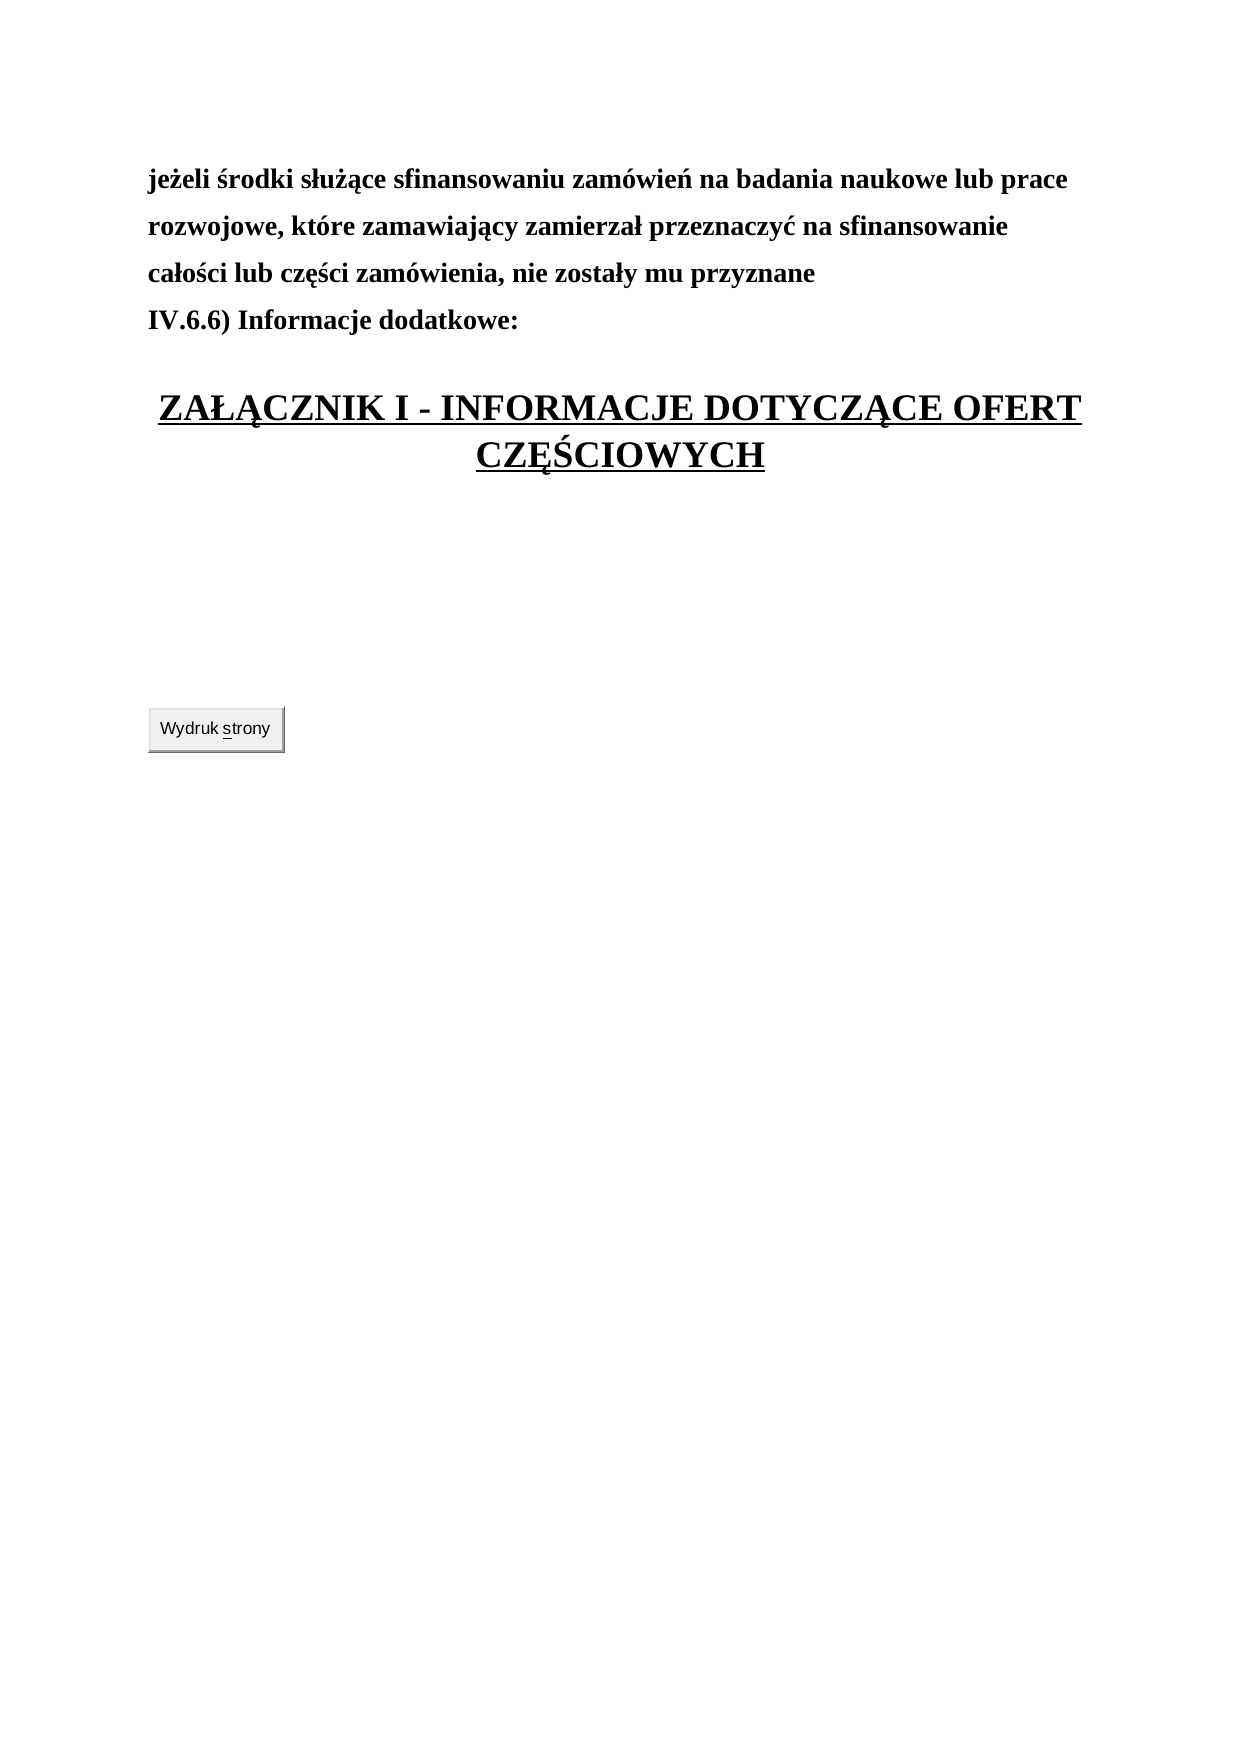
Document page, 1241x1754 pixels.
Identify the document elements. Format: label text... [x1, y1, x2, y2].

text ZAŁĄCZNIK I - INFORMACJE DOTYCZĄCE OFERT CZĘŚCIOWYCH [148, 382, 1093, 476]
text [148, 148, 1093, 382]
table_header [146, 705, 293, 755]
